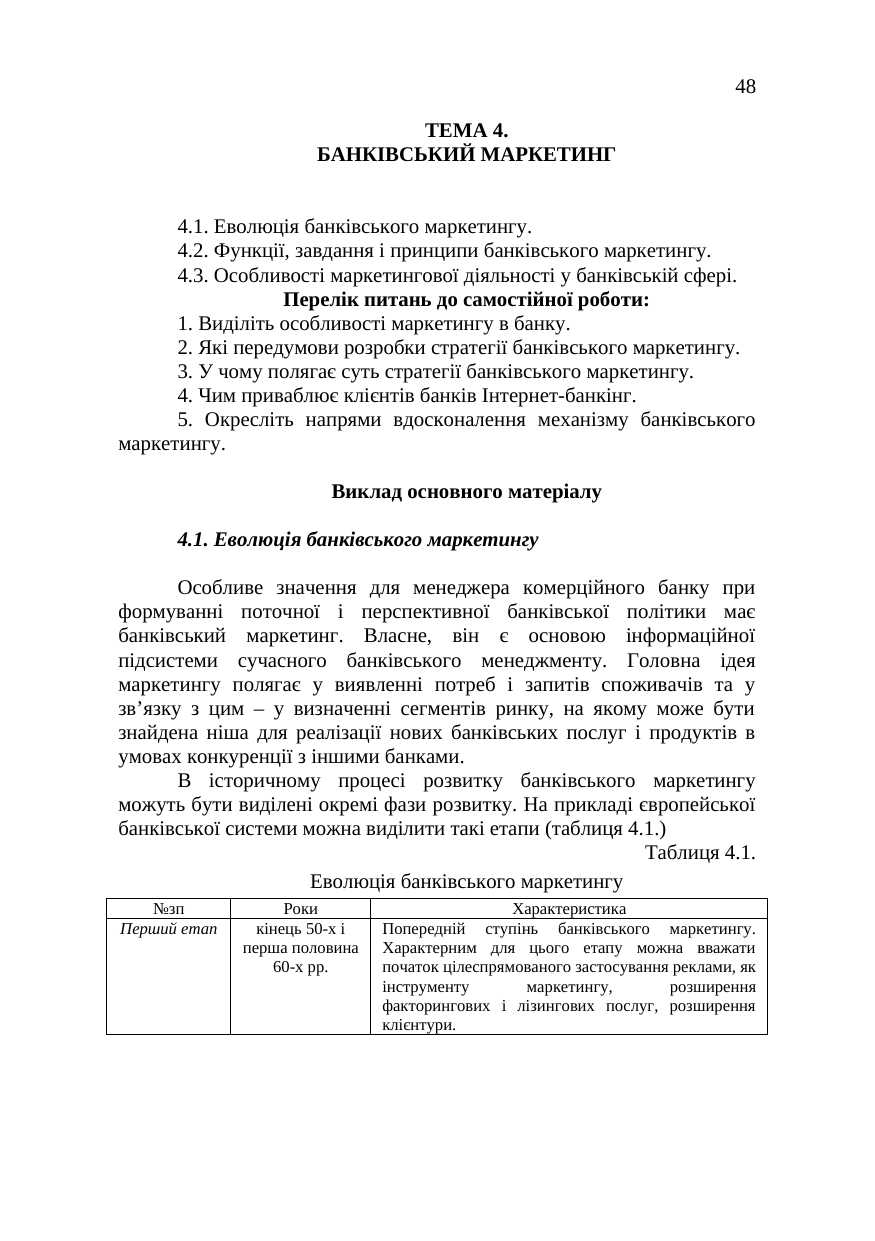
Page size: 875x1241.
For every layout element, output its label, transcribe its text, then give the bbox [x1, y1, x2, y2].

text 4. Чим приваблює клієнтів банків Інтернет-банкінг. [118, 383, 756, 407]
text Перелік питань до самостійної роботи: [118, 287, 756, 311]
text 2. Які передумови розробки стратегії банківського маркетингу. [118, 335, 756, 359]
table_cell Перший етап [107, 919, 230, 1034]
table_cell кінець 50-х і перша половина 60-х рр. [231, 919, 370, 1034]
text ТЕМА 4. [118, 118, 756, 142]
text В історичному процесі розвитку банківського маркетингу можуть бути виділені окремі фази розвитку. На прикладі європейської банківської системи можна виділити такі етапи (таблиця 4.1.) [118, 768, 756, 840]
table_header Роки [231, 899, 370, 918]
text 1. Виділіть особливості маркетингу в банку. [118, 311, 756, 335]
text Таблиця 4.1. [118, 840, 756, 864]
text 4.2. Функції, завдання і принципи банківського маркетингу. [118, 238, 756, 262]
table_header Характеристика [371, 899, 767, 918]
text Еволюція банківського маркетингу [118, 869, 756, 893]
table_cell Попередній ступінь банківського маркетингу. Характерним для цього етапу можна вважати початок цілеспрямованого застосування реклами, як інструменту маркетингу, розширення факторингових і лізингових послуг, розширення клієнтури. [371, 919, 767, 1034]
text 4.3. Особливості маркетингової діяльності у банківській сфері. [118, 262, 756, 287]
text 3. У чому полягає суть стратегії банківського маркетингу. [118, 359, 756, 383]
text БАНКІВСЬКИЙ МАРКЕТИНГ [118, 142, 756, 166]
text 4.1. Еволюція банківського маркетингу. [118, 214, 756, 238]
table_header №зп [107, 899, 230, 918]
text 5. Окресліть напрями вдосконалення механізму банківського маркетингу. [118, 407, 756, 455]
text Виклад основного матеріалу [118, 479, 756, 503]
text 4.1. Еволюція банківського маркетингу [118, 527, 756, 551]
text Особливе значення для менеджера комерційного банку при формуванні поточної і перспективної банківської політики має банківський маркетинг. Власне, він є основою інформаційної підсистеми сучасного банківського менеджменту. Головна ідея маркетингу полягає у виявленні потреб і запитів споживачів та у зв’язку з цим – у визначенні сегментів ринку, на якому може бути знайдена ніша для реалізації нових банківських послуг і продуктів в умовах конкуренції з іншими банками. [118, 575, 756, 768]
